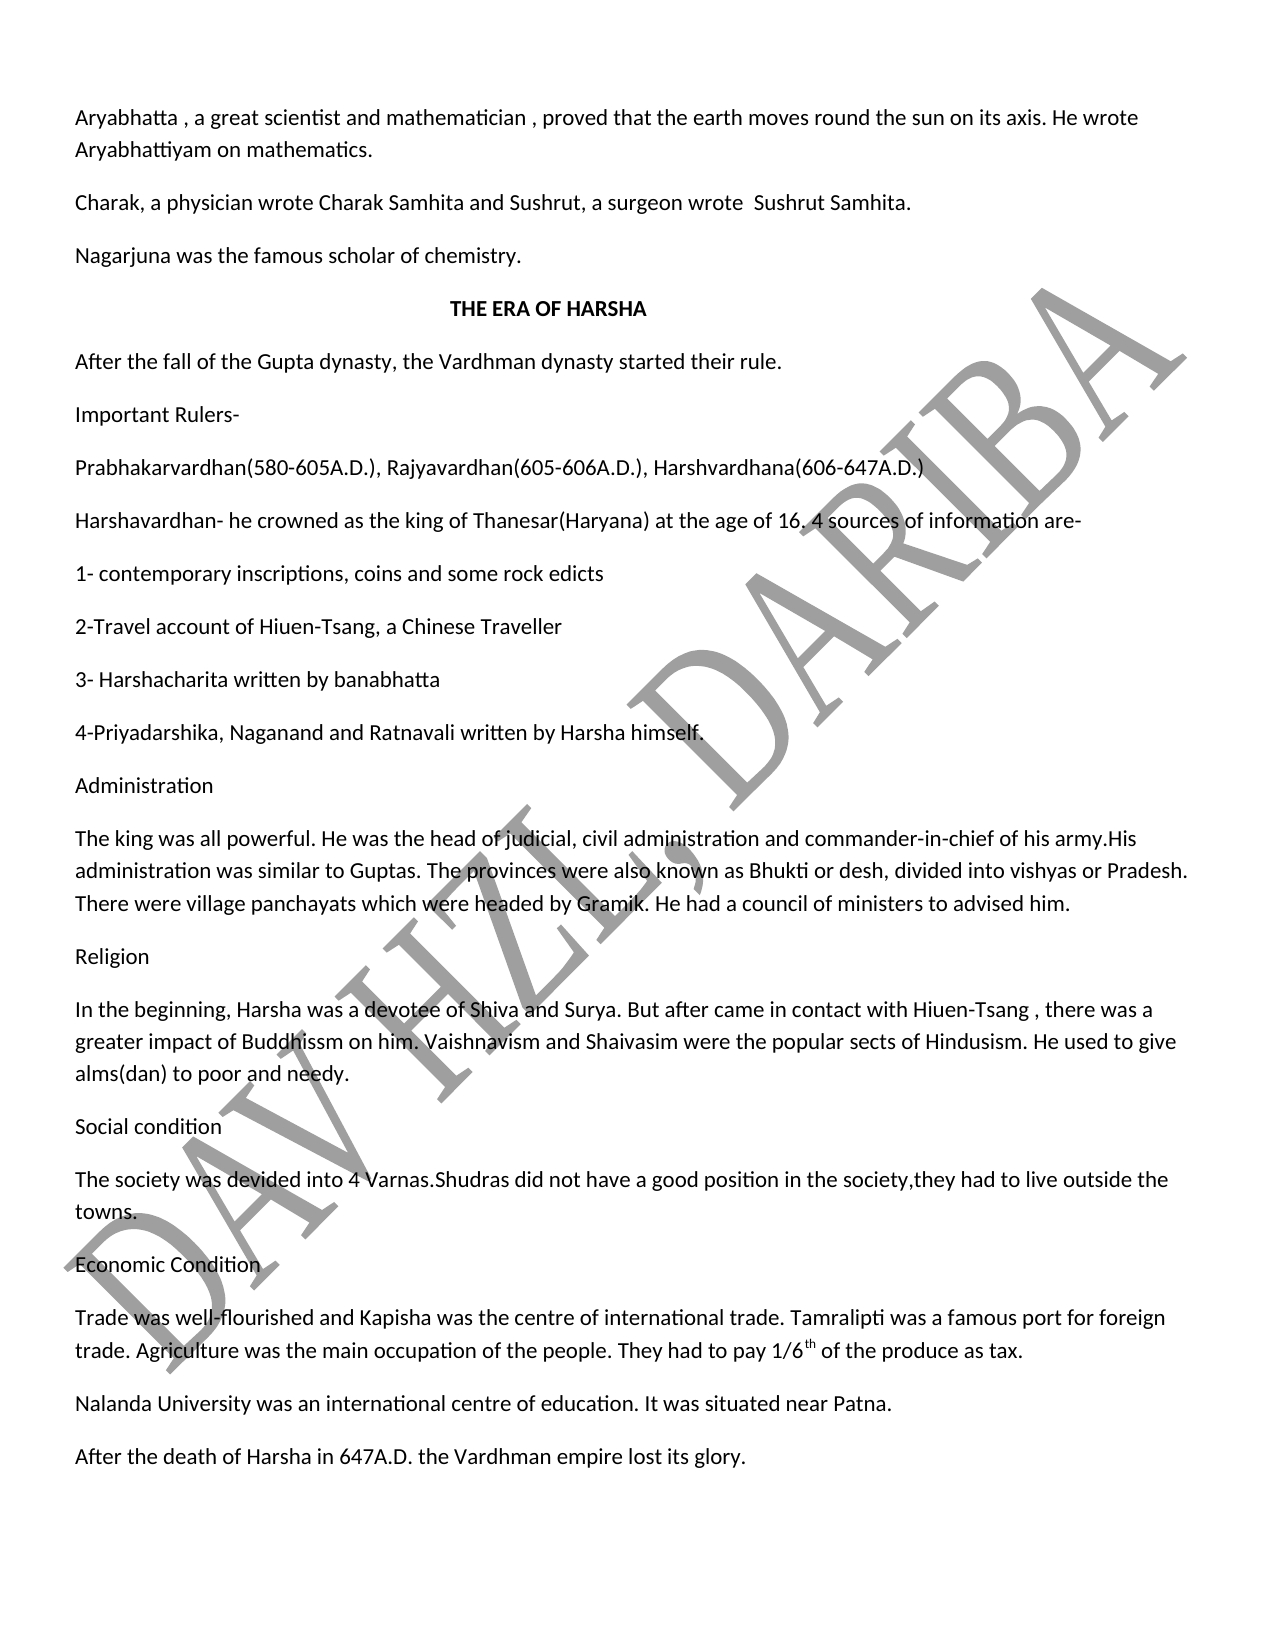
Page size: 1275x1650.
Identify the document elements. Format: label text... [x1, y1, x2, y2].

text The society was devided into 4 Varnas.Shudras did not have a good position in the society,they had to live outside the towns. [75, 1165, 1200, 1226]
text Administration [75, 771, 1200, 799]
text 4-Priyadarshika, Naganand and Ratnavali written by Harsha himself. [75, 718, 1200, 746]
text Social condition [75, 1112, 1200, 1140]
text THE ERA OF HARSHA [75, 294, 1200, 322]
text Economic Condition [75, 1251, 1200, 1278]
text Important Rulers- [75, 400, 1200, 428]
text After the fall of the Gupta dynasty, the Vardhman dynasty started their rule. [75, 347, 1200, 375]
text 2-Travel account of Hiuen-Tsang, a Chinese Traveller [75, 612, 1200, 640]
text Charak, a physician wrote Charak Samhita and Sushrut, a surgeon wrote Sushrut Samhita. [75, 188, 1200, 216]
text Religion [75, 942, 1200, 970]
text After the death of Harsha in 647A.D. the Vardhman empire lost its glory. [75, 1442, 1200, 1470]
text Aryabhatta , a great scientist and mathematician , proved that the earth moves round the sun on its axis. He wrote Aryabhattiyam on mathematics. [75, 103, 1200, 163]
text 3- Harshacharita written by banabhatta [75, 665, 1200, 693]
text 1- contemporary inscriptions, coins and some rock edicts [75, 559, 1200, 587]
text In the beginning, Harsha was a devotee of Shiva and Surya. But after came in contact with Hiuen-Tsang , there was a greater impact of Buddhissm on him. Vaishnavism and Shaivasim were the popular sects of Hindusism. He used to give alms(dan) to poor and needy. [75, 995, 1200, 1087]
text Harshavardhan- he crowned as the king of Thanesar(Haryana) at the age of 16. 4 sources of information are- [75, 506, 1200, 534]
text The king was all powerful. He was the head of judicial, civil administration and commander-in-chief of his army.His administration was similar to Guptas. The provinces were also known as Bhukti or desh, divided into vishyas or Pradesh. There were village panchayats which were headed by Gramik. He had a council of ministers to advised him. [75, 824, 1200, 917]
text Prabhakarvardhan(580-605A.D.), Rajyavardhan(605-606A.D.), Harshvardhana(606-647A.D.) [75, 453, 1200, 481]
text Nagarjuna was the famous scholar of chemistry. [75, 241, 1200, 269]
text Nalanda University was an international centre of education. It was situated near Patna. [75, 1389, 1200, 1417]
text Trade was well-flourished and Kapisha was the centre of international trade. Tamralipti was a famous port for foreign trade. Agriculture was the main occupation of the people. They had to pay 1/6th of the produce as tax. [75, 1303, 1200, 1364]
